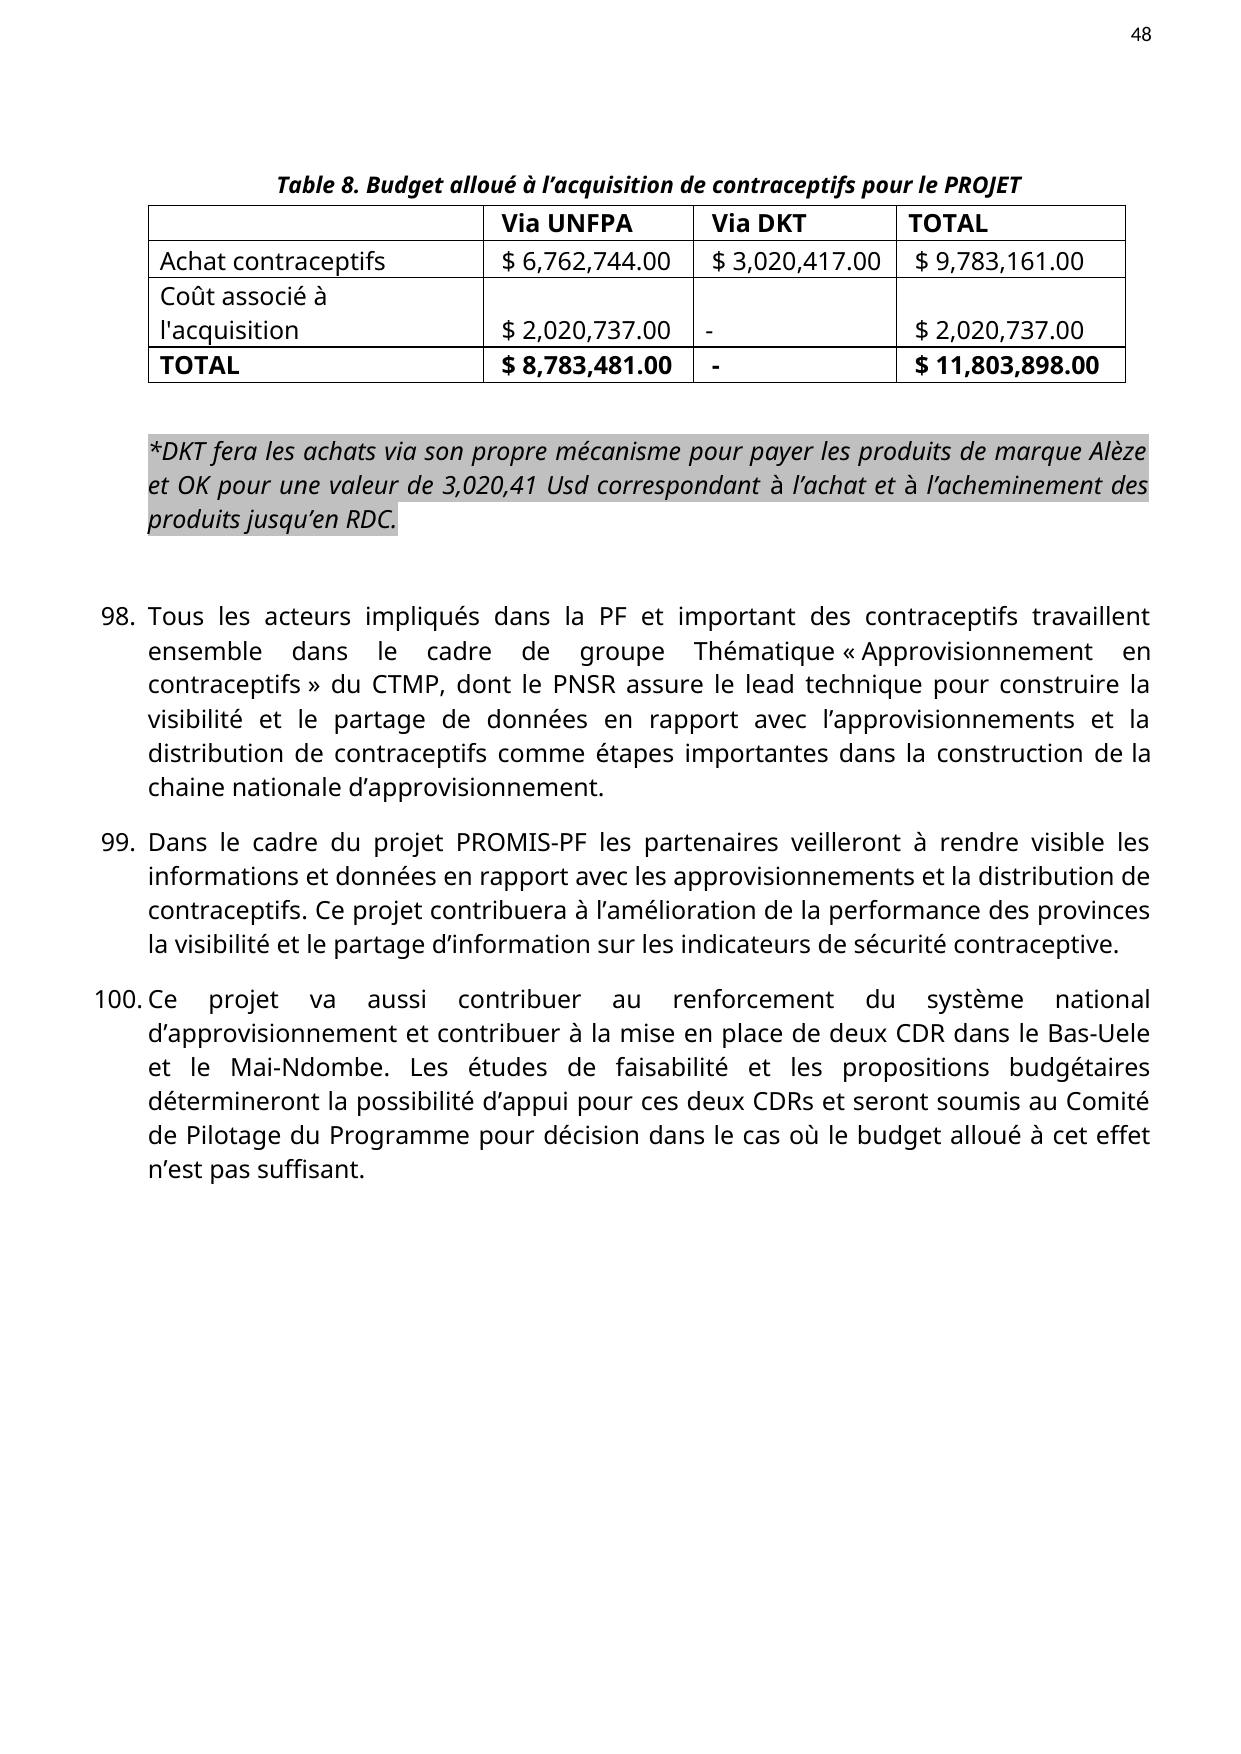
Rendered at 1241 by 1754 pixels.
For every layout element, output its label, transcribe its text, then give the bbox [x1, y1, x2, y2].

table_cell TOTAL [149, 348, 483, 382]
table_cell Coût associé à l'acquisition [149, 278, 483, 346]
table_cell Achat contraceptifs [149, 241, 483, 277]
text *DKT fera les achats via son propre mécanisme pour payer les produits de marque Alèze et OK pour une valeur de 3,020,41 Usd correspondant à l’achat et à l’acheminement des produits jusqu’en RDC. [398, 434, 1152, 536]
table_cell $ 3,020,417.00 [694, 241, 896, 277]
table_cell $ 8,783,481.00 [484, 348, 693, 382]
text Tous les acteurs impliqués dans la PF et important des contraceptifs travaillent ensemble dans le cadre de groupe Thématique « Approvisionnement en contraceptifs » du CTMP, dont le PNSR assure le lead technique pour construire la visibilité et le partage de données en rapport avec l’approvisionnements et la distribution de contraceptifs comme étapes importantes dans la construction de la chaine nationale d’approvisionnement. [118, 599, 1152, 803]
table_cell $ 2,020,737.00 [897, 278, 1125, 346]
table_header TOTAL [897, 206, 1125, 239]
table_header Via UNFPA [484, 206, 693, 239]
table_cell - [694, 278, 896, 346]
table_header [149, 206, 483, 239]
table_cell $ 2,020,737.00 [484, 278, 693, 346]
table_cell $ 9,783,161.00 [897, 241, 1125, 277]
text Dans le cadre du projet PROMIS-PF les partenaires veilleront à rendre visible les informations et données en rapport avec les approvisionnements et la distribution de contraceptifs. Ce projet contribuera à l’amélioration de la performance des provinces la visibilité et le partage d’information sur les indicateurs de sécurité contraceptive. [118, 824, 1152, 961]
table_header Via DKT [694, 206, 896, 239]
table_cell - [694, 348, 896, 382]
table_cell $ 6,762,744.00 [484, 241, 693, 277]
text Table 8. Budget alloué à l’acquisition de contraceptifs pour le PROJET [148, 168, 1152, 200]
table_cell $ 11,803,898.00 [897, 348, 1125, 382]
text Ce projet va aussi contribuer au renforcement du système national d’approvisionnement et contribuer à la mise en place de deux CDR dans le Bas-Uele et le Mai-Ndombe. Les études de faisabilité et les propositions budgétaires détermineront la possibilité d’appui pour ces deux CDRs et seront soumis au Comité de Pilotage du Programme pour décision dans le cas où le budget alloué à cet effet n’est pas suffisant. [118, 981, 1152, 1186]
